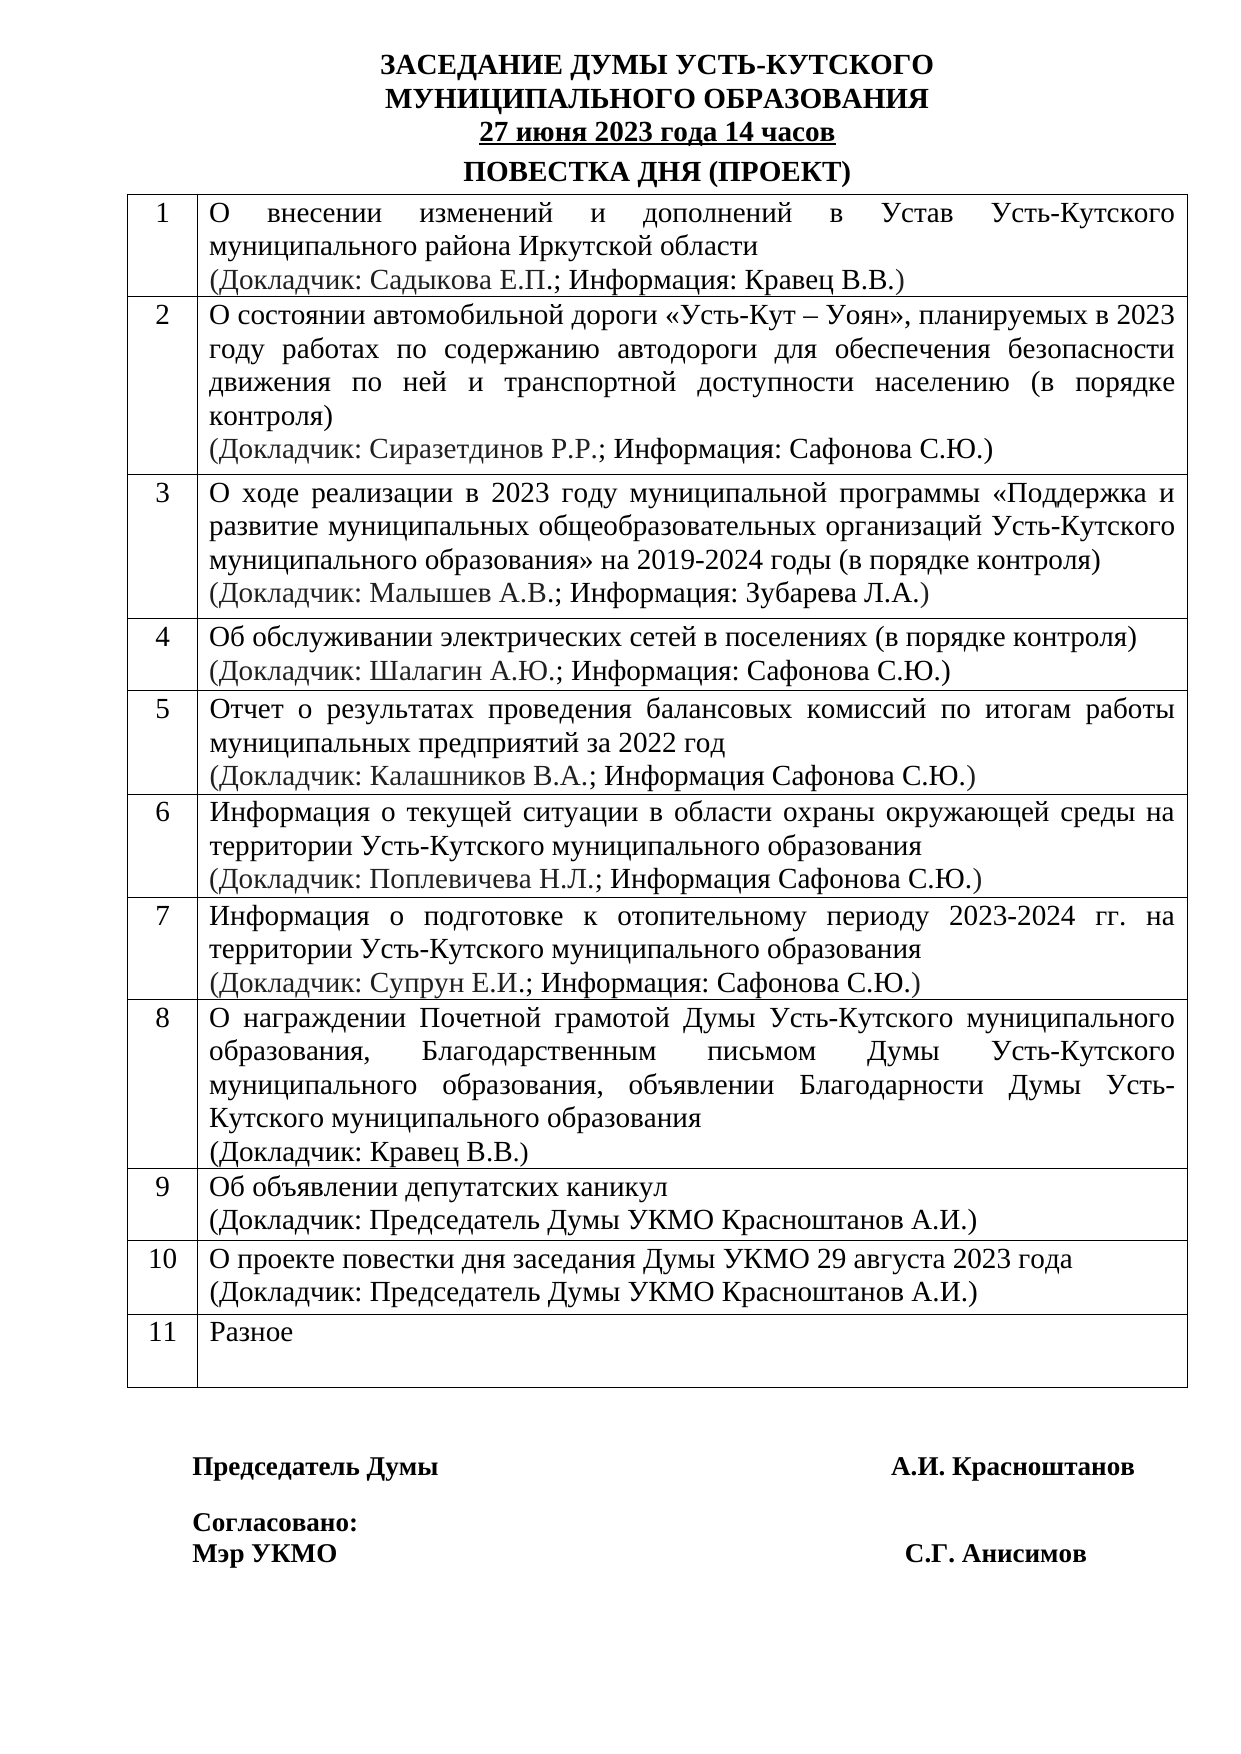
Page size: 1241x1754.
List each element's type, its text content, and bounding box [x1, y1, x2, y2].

text Мэр УКМО С.Г. Анисимов [148, 1537, 1167, 1568]
table_cell 9 [128, 1169, 197, 1240]
table_cell 2 [128, 297, 197, 474]
table_cell О награждении Почетной грамотой Думы Усть-Кутского муниципального образования, Благодарственным письмом Думы Усть-Кутского муниципального образования, объявлении Благодарности Думы Усть-Кутского муниципального образования (Докладчик: Кравец В.В.) [198, 1000, 1187, 1168]
table_cell Отчет о результатах проведения балансовых комиссий по итогам работы муниципальных предприятий за 2022 год (Докладчик: Калашников В.А.; Информация Сафонова С.Ю.) [198, 691, 1187, 793]
table_cell 5 [128, 691, 197, 793]
table_cell О проекте повестки дня заседания Думы УКМО 29 августа 2023 года (Докладчик: Председатель Думы УКМО Красноштанов А.И.) [198, 1241, 1187, 1313]
table_cell Информация о подготовке к отопительному периоду 2023-2024 гг. на территории Усть-Кутского муниципального образования (Докладчик: Супрун Е.И.; Информация: Сафонова С.Ю.) [198, 898, 1187, 999]
table_cell 11 [128, 1315, 197, 1387]
table_cell 7 [128, 898, 197, 999]
table_header О внесении изменений и дополнений в Устав Усть-Кутского муниципального района Иркутской области (Докладчик: Садыкова Е.П.; Информация: Кравец В.В.) [198, 195, 1187, 296]
table_cell 10 [128, 1241, 197, 1313]
table_cell Об объявлении депутатских каникул (Докладчик: Председатель Думы УКМО Красноштанов А.И.) [198, 1169, 1187, 1240]
table_cell Информация о текущей ситуации в области охраны окружающей среды на территории Усть-Кутского муниципального образования (Докладчик: Поплевичева Н.Л.; Информация Сафонова С.Ю.) [198, 795, 1187, 897]
table_cell 3 [128, 475, 197, 618]
table_header 1 [128, 195, 197, 296]
table_cell 4 [128, 619, 197, 690]
text Председатель Думы А.И. Красноштанов [148, 1451, 1167, 1482]
text Согласовано: [148, 1506, 1167, 1537]
table_cell Об обслуживании электрических сетей в поселениях (в порядке контроля) (Докладчик: Шалагин А.Ю.; Информация: Сафонова С.Ю.) [198, 619, 1187, 690]
table_cell О состоянии автомобильной дороги «Усть-Кут – Уоян», планируемых в 2023 году работах по содержанию автодороги для обеспечения безопасности движения по ней и транспортной доступности населению (в порядке контроля) (Докладчик: Сиразетдинов Р.Р.; Информация: Сафонова С.Ю.) [198, 297, 1187, 474]
table_cell О ходе реализации в 2023 году муниципальной программы «Поддержка и развитие муниципальных общеобразовательных организаций Усть-Кутского муниципального образования» на 2019-2024 годы (в порядке контроля) (Докладчик: Малышев А.В.; Информация: Зубарева Л.А.) [198, 475, 1187, 618]
table_cell Разное [198, 1315, 1187, 1387]
table_cell 8 [128, 1000, 197, 1168]
table_cell 6 [128, 795, 197, 897]
